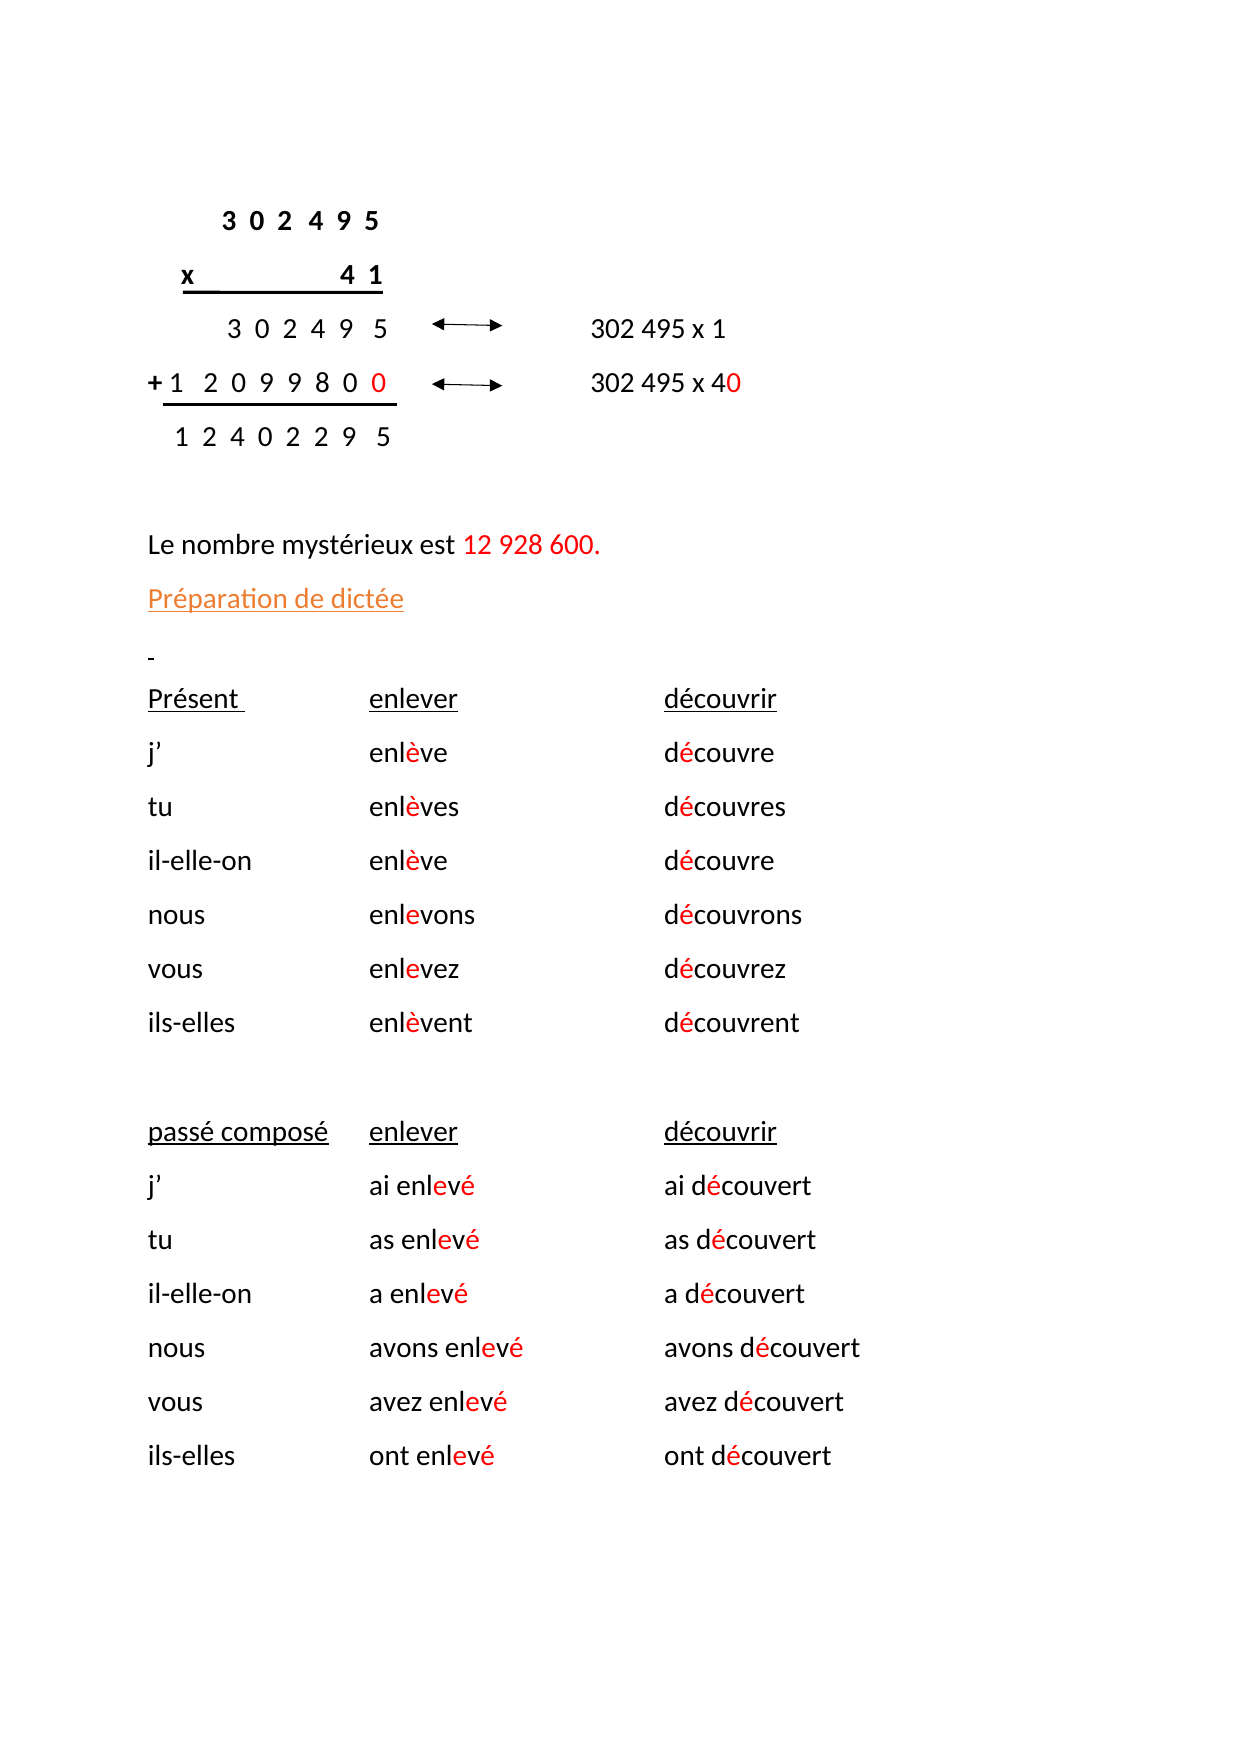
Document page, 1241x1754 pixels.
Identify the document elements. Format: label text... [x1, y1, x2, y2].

text vous avez enlevé avez découvert [148, 1383, 1093, 1419]
text ils-elles enlèvent découvrent [148, 1004, 1093, 1040]
text nous avons enlevé avons découvert [148, 1329, 1093, 1364]
text il-elle-on enlève découvre [148, 842, 1093, 878]
text passé composé enlever découvrir [148, 1113, 1093, 1148]
text j’ ai enlevé ai découvert [148, 1167, 1093, 1202]
text ils-elles ont enlevé ont découvert [148, 1437, 1093, 1473]
text Préparation de dictée [148, 580, 1093, 616]
text vous enlevez découvrez [148, 951, 1093, 986]
text nous enlevons découvrons [148, 896, 1093, 932]
text 3 0 2 4 9 5 [148, 202, 1093, 237]
text tu enlèves découvres [148, 788, 1093, 824]
text il-elle-on a enlevé a découvert [148, 1275, 1093, 1311]
text + 1 2 0 9 9 8 0 0 302 495 x 40 [148, 364, 1093, 399]
text j’ enlève découvre [148, 734, 1093, 770]
text x 4 1 [148, 256, 1093, 291]
text Le nombre mystérieux est 12 928 600. [148, 526, 1093, 562]
text Présent enlever découvrir [148, 680, 1093, 716]
text tu as enlevé as découvert [148, 1221, 1093, 1256]
text 3 0 2 4 9 5 302 495 x 1 [148, 310, 1093, 345]
text 1 2 4 0 2 2 9 5 [148, 418, 1093, 453]
